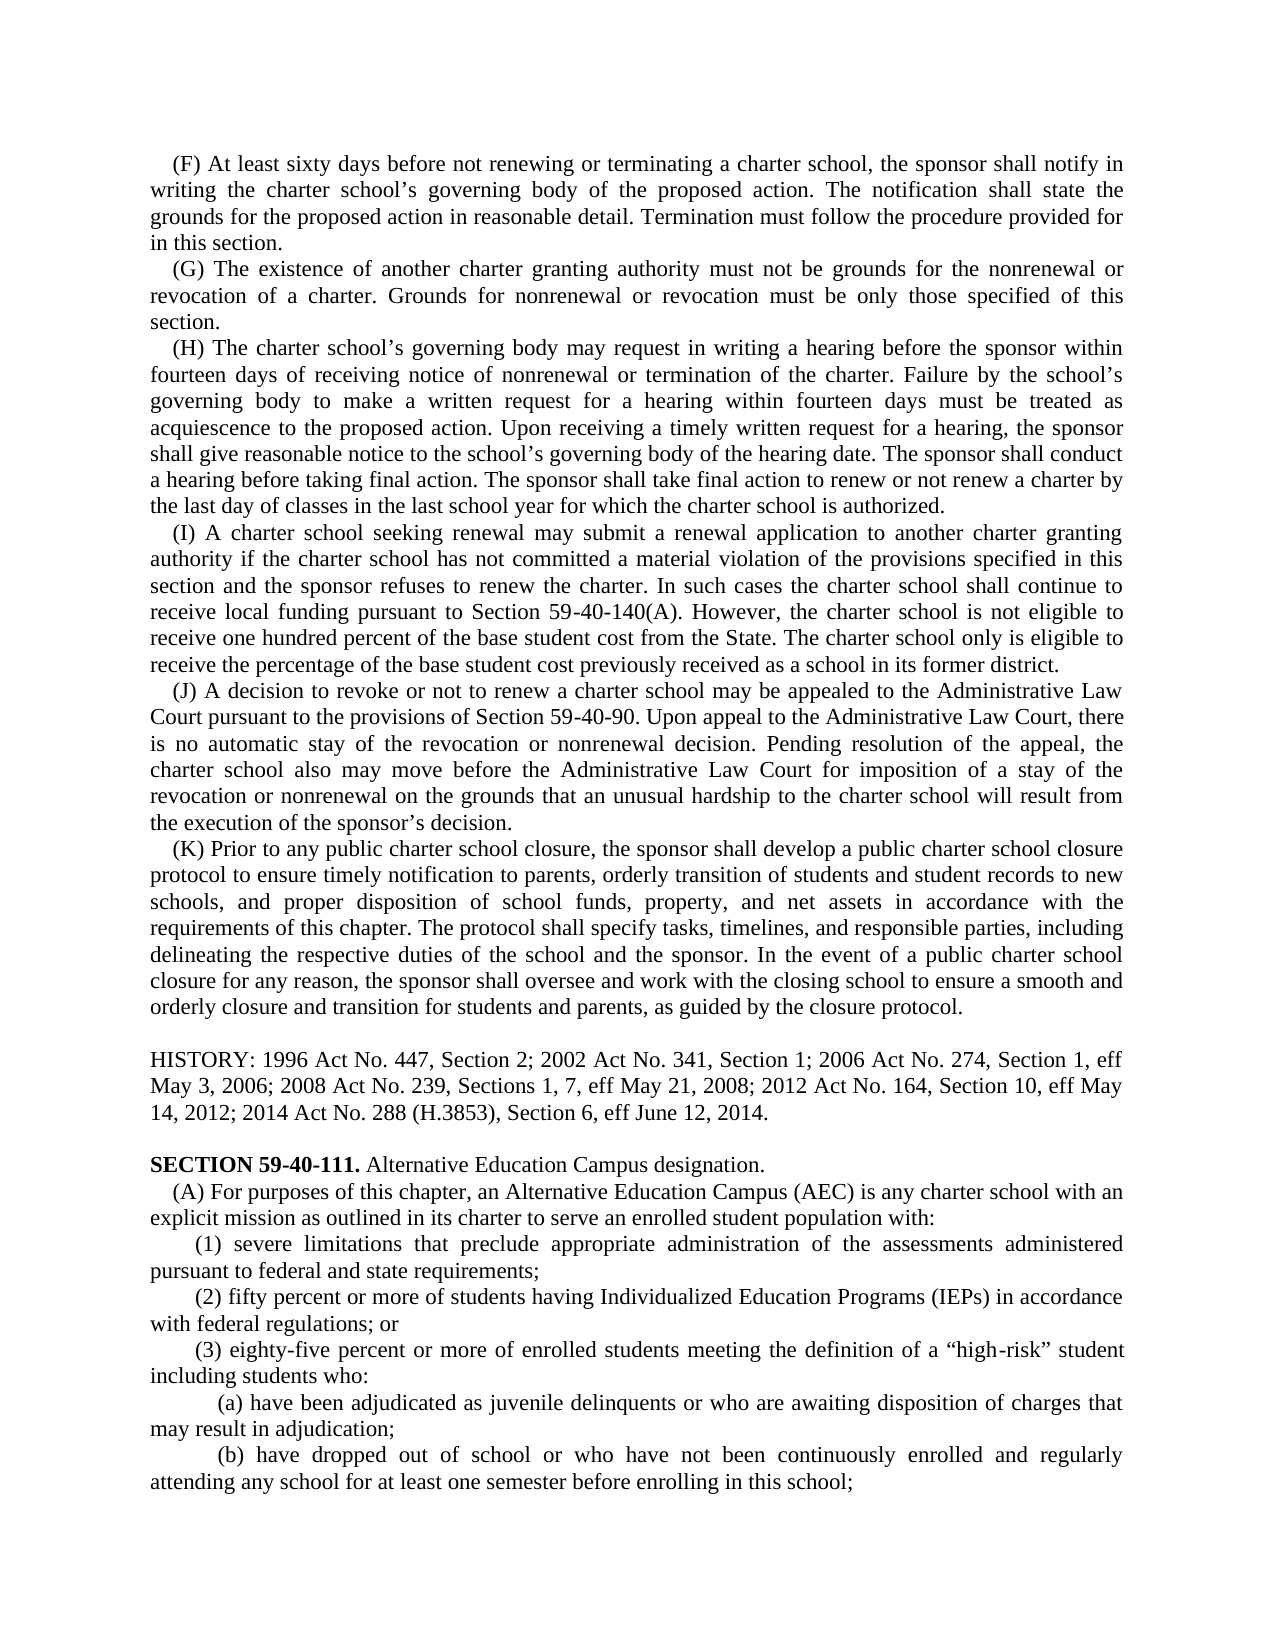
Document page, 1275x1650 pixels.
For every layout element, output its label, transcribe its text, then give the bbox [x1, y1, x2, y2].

text SECTION 59-40-111. Alternative Education Campus designation. [150, 1151, 1125, 1178]
text (A) For purposes of this chapter, an Alternative Education Campus (AEC) is any charter school with an explicit mission as outlined in its charter to serve an enrolled student population with: [150, 1178, 1125, 1231]
text (H) The charter school’s governing body may request in writing a hearing before the sponsor within fourteen days of receiving notice of nonrenewal or termination of the charter. Failure by the school’s governing body to make a written request for a hearing within fourteen days must be treated as acquiescence to the proposed action. Upon receiving a timely written request for a hearing, the sponsor shall give reasonable notice to the school’s governing body of the hearing date. The sponsor shall conduct a hearing before taking final action. The sponsor shall take final action to renew or not renew a charter by the last day of classes in the last school year for which the charter school is authorized. [150, 334, 1125, 519]
text HISTORY: 1996 Act No. 447, Section 2; 2002 Act No. 341, Section 1; 2006 Act No. 274, Section 1, eff May 3, 2006; 2008 Act No. 239, Sections 1, 7, eff May 21, 2008; 2012 Act No. 164, Section 10, eff May 14, 2012; 2014 Act No. 288 (H.3853), Section 6, eff June 12, 2014. [150, 1046, 1125, 1125]
text (G) The existence of another charter granting authority must not be grounds for the nonrenewal or revocation of a charter. Grounds for nonrenewal or revocation must be only those specified of this section. [150, 255, 1125, 334]
text (b) have dropped out of school or who have not been continuously enrolled and regularly attending any school for at least one semester before enrolling in this school; [150, 1441, 1125, 1494]
text (K) Prior to any public charter school closure, the sponsor shall develop a public charter school closure protocol to ensure timely notification to parents, orderly transition of students and student records to new schools, and proper disposition of school funds, property, and net assets in accordance with the requirements of this chapter. The protocol shall specify tasks, timelines, and responsible parties, including delineating the respective duties of the school and the sponsor. In the event of a public charter school closure for any reason, the sponsor shall oversee and work with the closing school to ensure a smooth and orderly closure and transition for students and parents, as guided by the closure protocol. [150, 835, 1125, 1020]
text (a) have been adjudicated as juvenile delinquents or who are awaiting disposition of charges that may result in adjudication; [150, 1389, 1125, 1441]
text (I) A charter school seeking renewal may submit a renewal application to another charter granting authority if the charter school has not committed a material violation of the provisions specified in this section and the sponsor refuses to renew the charter. In such cases the charter school shall continue to receive local funding pursuant to Section 59-40-140(A). However, the charter school is not eligible to receive one hundred percent of the base student cost from the State. The charter school only is eligible to receive the percentage of the base student cost previously received as a school in its former district. [150, 519, 1125, 677]
text (2) fifty percent or more of students having Individualized Education Programs (IEPs) in accordance with federal regulations; or [150, 1283, 1125, 1336]
text (F) At least sixty days before not renewing or terminating a charter school, the sponsor shall notify in writing the charter school’s governing body of the proposed action. The notification shall state the grounds for the proposed action in reasonable detail. Termination must follow the procedure provided for in this section. [150, 150, 1125, 255]
text (1) severe limitations that preclude appropriate administration of the assessments administered pursuant to federal and state requirements; [150, 1231, 1125, 1283]
text (J) A decision to revoke or not to renew a charter school may be appealed to the Administrative Law Court pursuant to the provisions of Section 59-40-90. Upon appeal to the Administrative Law Court, there is no automatic stay of the revocation or nonrenewal decision. Pending resolution of the appeal, the charter school also may move before the Administrative Law Court for imposition of a stay of the revocation or nonrenewal on the grounds that an unusual hardship to the charter school will result from the execution of the sponsor’s decision. [150, 677, 1125, 835]
text (3) eighty-five percent or more of enrolled students meeting the definition of a “high-risk” student including students who: [150, 1336, 1125, 1389]
